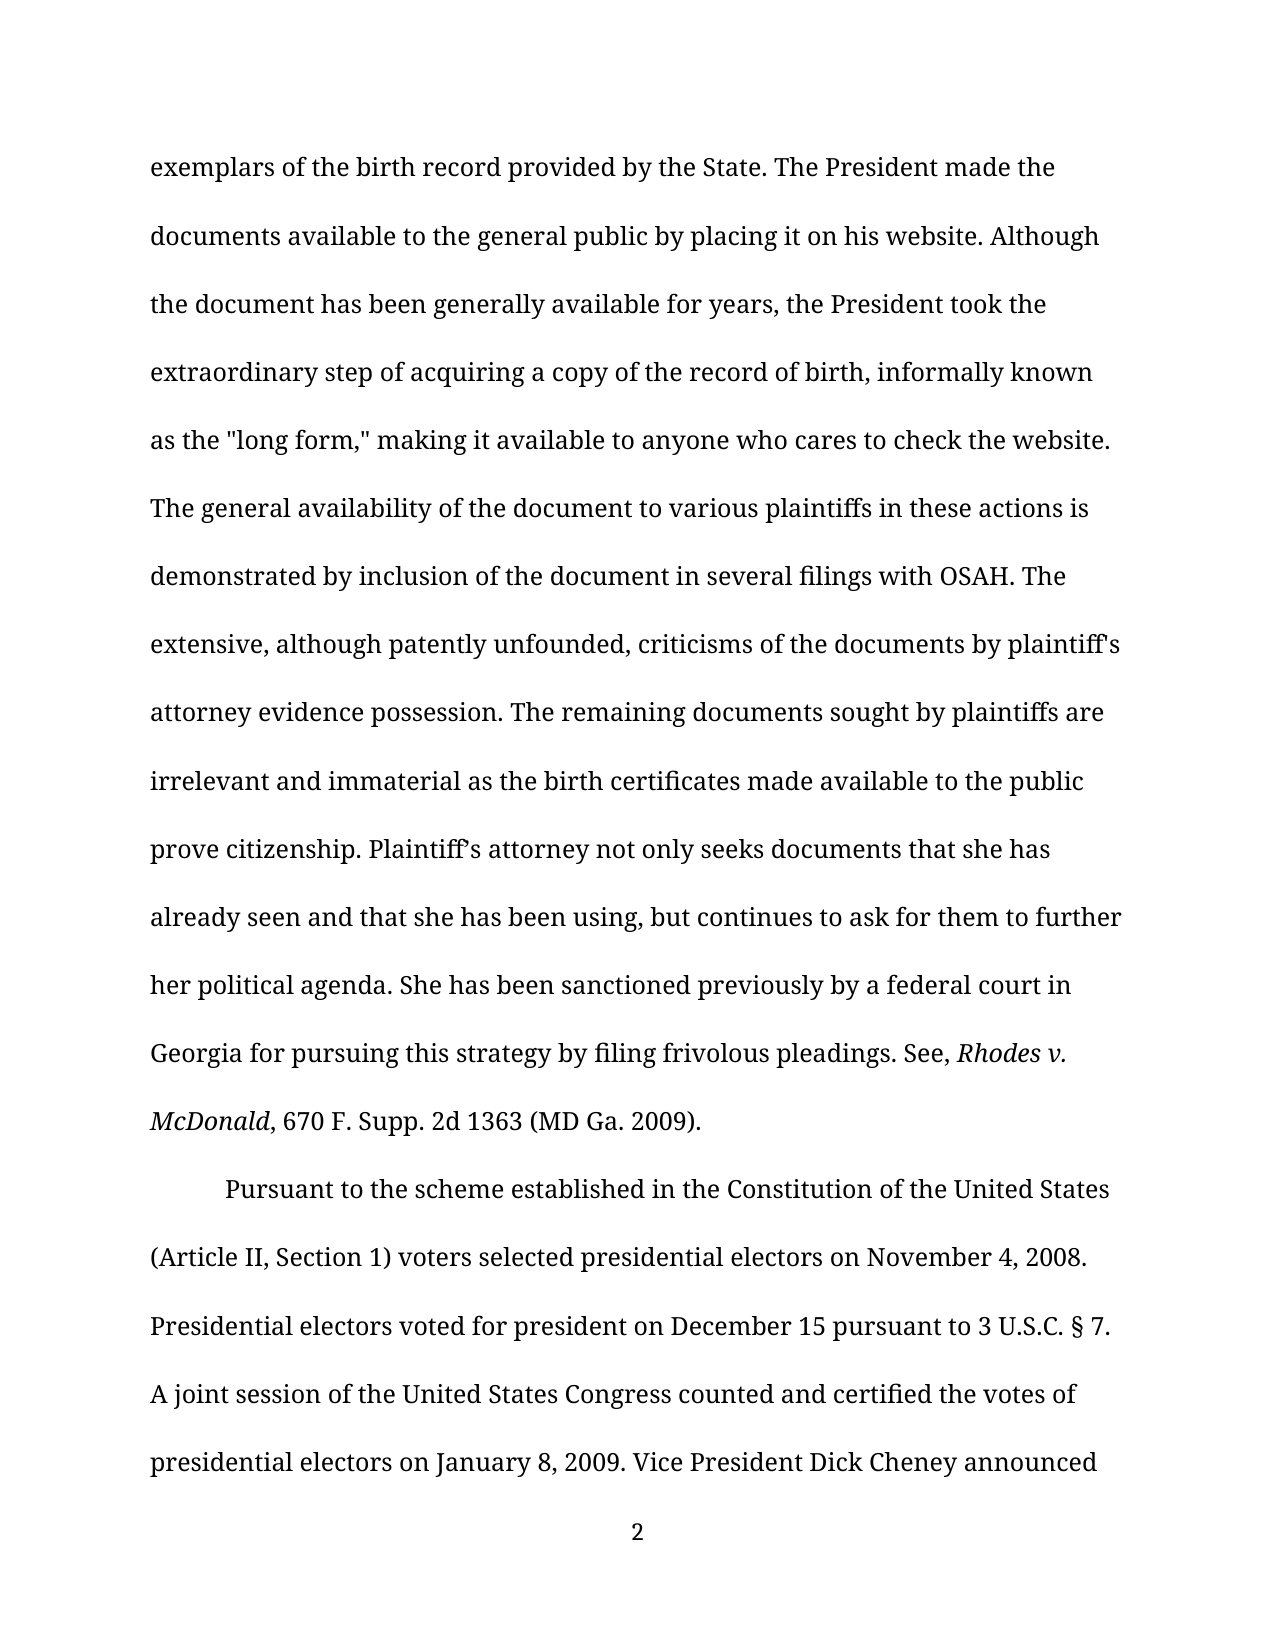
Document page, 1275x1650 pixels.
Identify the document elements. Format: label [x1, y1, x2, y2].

text [150, 1172, 1125, 1478]
text [150, 150, 1125, 1138]
